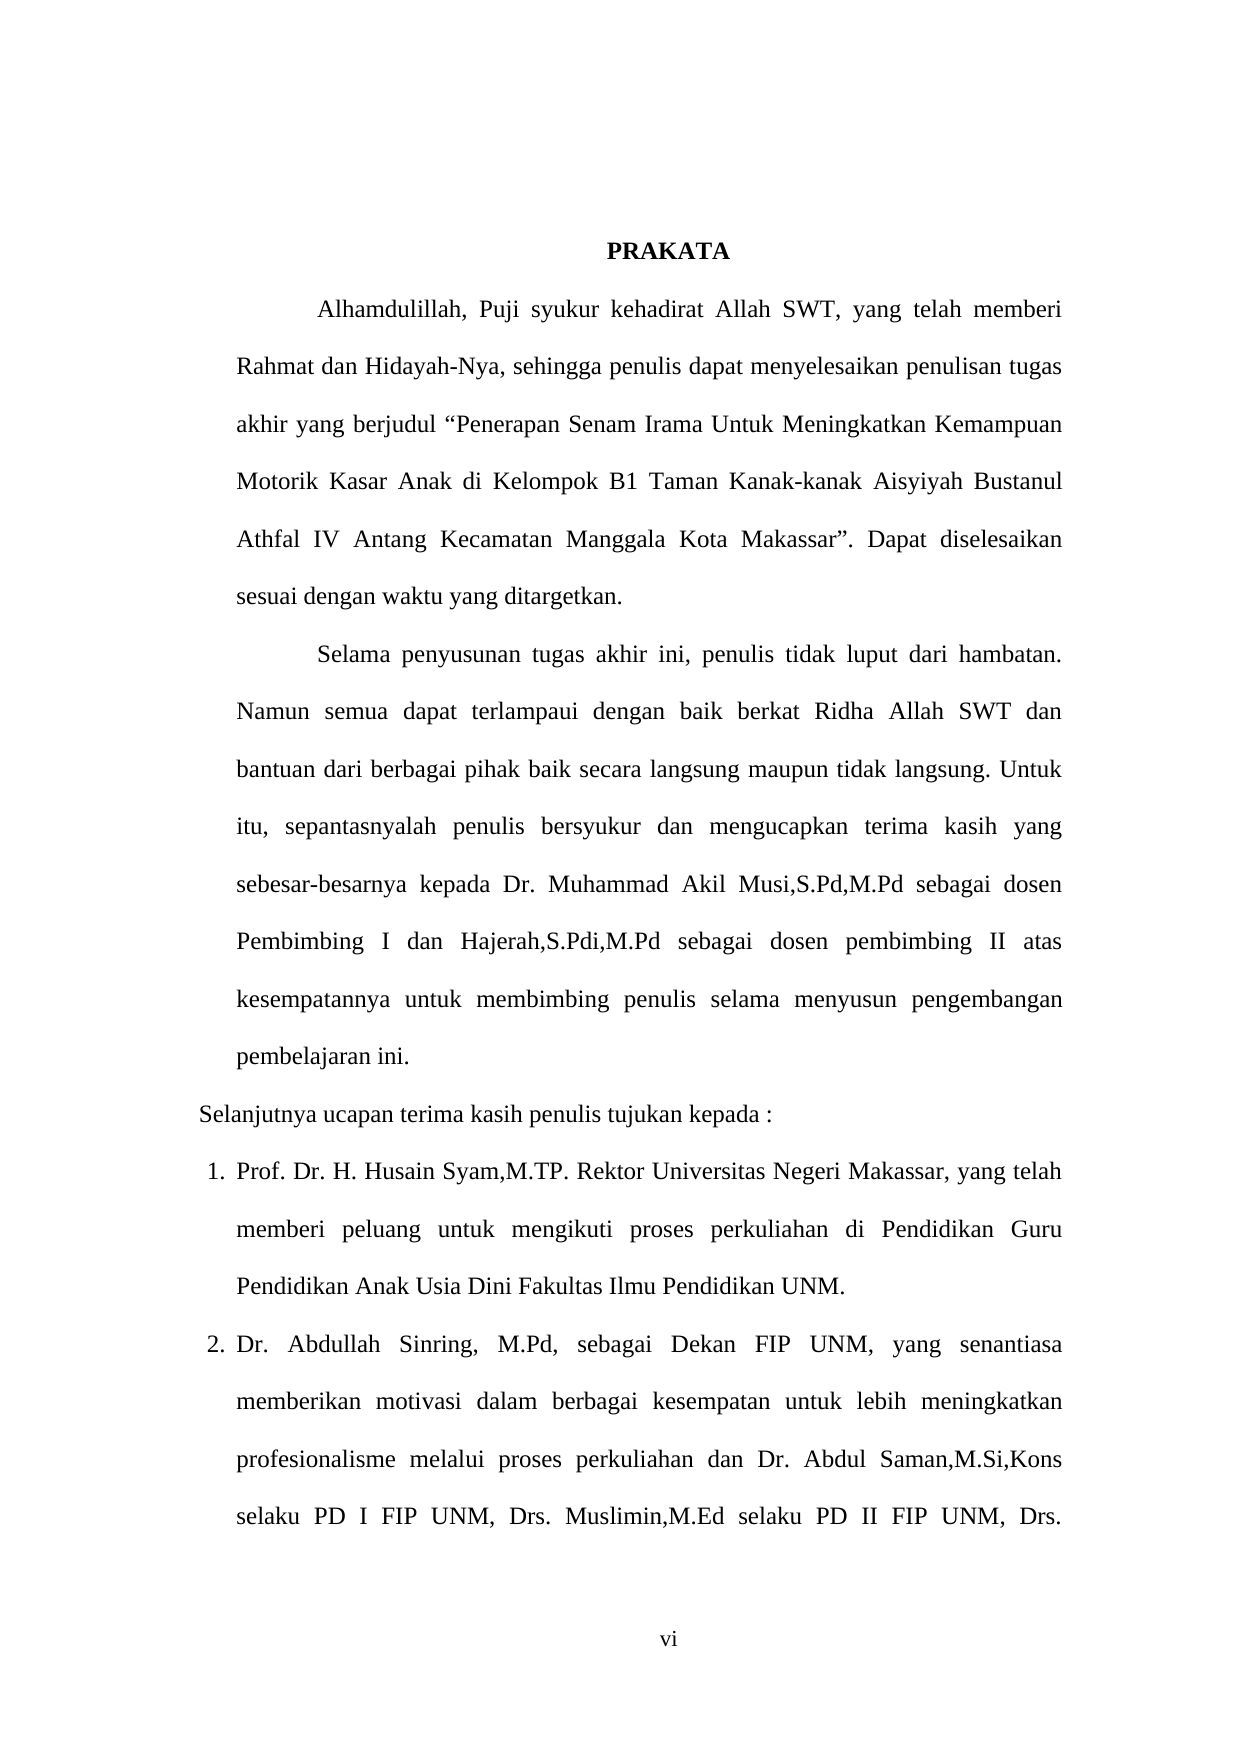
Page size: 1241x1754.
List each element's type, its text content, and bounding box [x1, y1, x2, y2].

text Selanjutnya ucapan terima kasih penulis tujukan kepada : [199, 1099, 1063, 1127]
text PRAKATA [274, 236, 1063, 265]
list Prof. Dr. H. Husain Syam,M.TP. Rektor Universitas Negeri Makassar, yang telah memberi peluang untuk mengikuti proses perkuliahan di Pendidikan Guru Pendidikan Anak Usia Dini Fakultas Ilmu Pendidikan UNM. [207, 1156, 1063, 1300]
text Alhamdulillah, Puji syukur kehadirat Allah SWT, yang telah memberi Rahmat dan Hidayah-Nya, sehingga penulis dapat menyelesaikan penulisan tugas akhir yang berjudul “Penerapan Senam Irama Untuk Meningkatkan Kemampuan Motorik Kasar Anak di Kelompok B1 Taman Kanak-kanak Aisyiyah Bustanul Athfal IV Antang Kecamatan Manggala Kota Makassar”. Dapat diselesaikan sesuai dengan waktu yang ditargetkan. [236, 294, 1063, 610]
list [207, 1329, 1063, 1530]
text Selama penyusunan tugas akhir ini, penulis tidak luput dari hambatan. Namun semua dapat terlampaui dengan baik berkat Ridha Allah SWT dan bantuan dari berbagai pihak baik secara langsung maupun tidak langsung. Untuk itu, sepantasnyalah penulis bersyukur dan mengucapkan terima kasih yang sebesar-besarnya kepada Dr. Muhammad Akil Musi,S.Pd,M.Pd sebagai dosen Pembimbing I dan Hajerah,S.Pdi,M.Pd sebagai dosen pembimbing II atas kesempatannya untuk membimbing penulis selama menyusun pengembangan pembelajaran ini. [236, 639, 1063, 1070]
